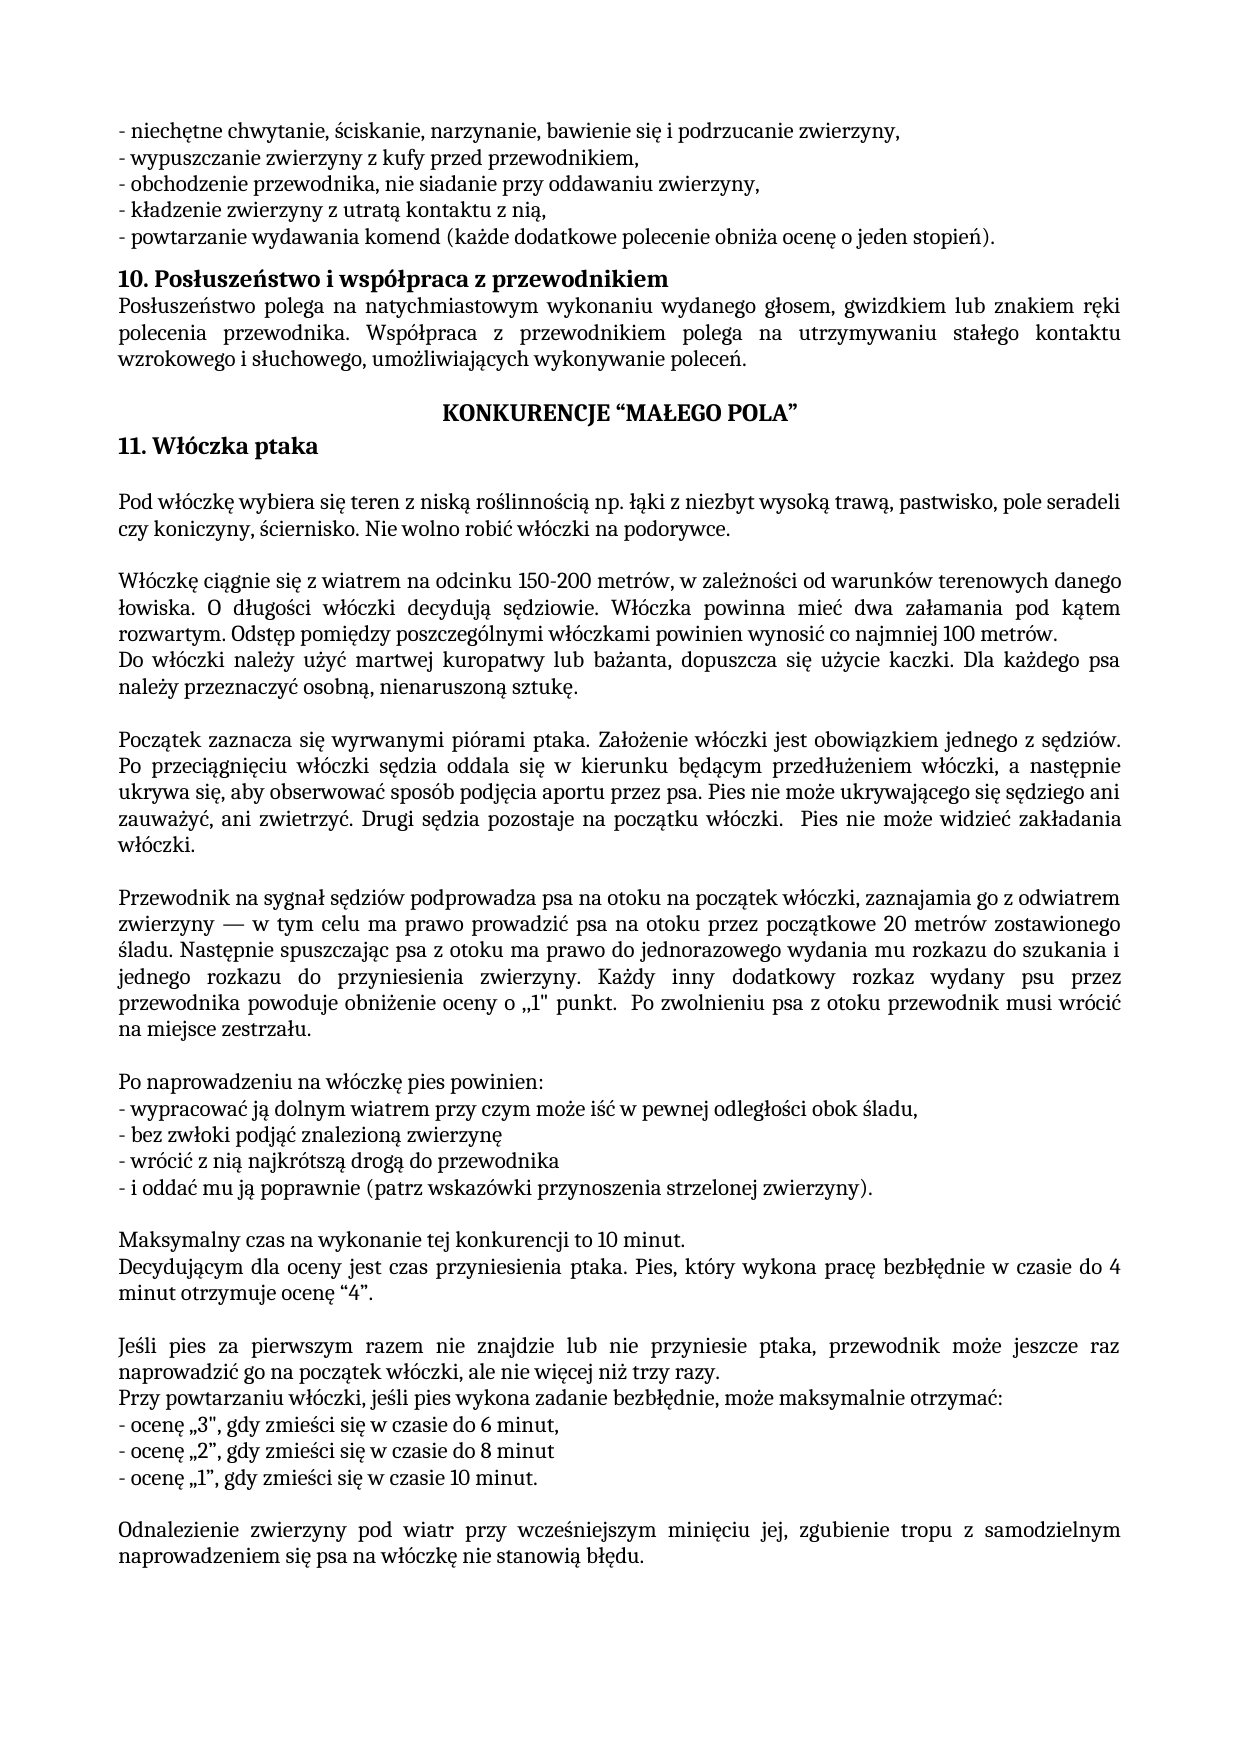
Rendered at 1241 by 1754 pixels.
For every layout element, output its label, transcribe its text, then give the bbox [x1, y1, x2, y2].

list Decydującym dla oceny jest czas przyniesienia ptaka. Pies, który wykona pracę bezbłędnie w czasie do 4 minut otrzymuje ocenę “4”. [118, 1253, 1122, 1306]
list Przy powtarzaniu włóczki, jeśli pies wykona zadanie bezbłędnie, może maksymalnie otrzymać: [118, 1385, 1122, 1412]
list - i oddać mu ją poprawnie (patrz wskazówki przynoszenia strzelonej zwierzyny). [118, 1174, 1122, 1201]
text - wypuszczanie zwierzyny z kufy przed przewodnikiem, [118, 144, 1122, 171]
list Jeśli pies za pierwszym razem nie znajdzie lub nie przyniesie ptaka, przewodnik może jeszcze raz naprowadzić go na początek włóczki, ale nie więcej niż trzy razy. [118, 1332, 1122, 1385]
list - ocenę „1”, gdy zmieści się w czasie 10 minut. [118, 1464, 1122, 1491]
list Przewodnik na sygnał sędziów podprowadza psa na otoku na początek włóczki, zaznajamia go z odwiatrem zwierzyny — w tym celu ma prawo prowadzić psa na otoku przez początkowe 20 metrów zostawionego śladu. Następnie spuszczając psa z otoku ma prawo do jednorazowego wydania mu rozkazu do szukania i jednego rozkazu do przyniesienia zwierzyny. Każdy inny dodatkowy rozkaz wydany psu przez przewodnika powoduje obniżenie oceny o ,,1" punkt. Po zwolnieniu psa z otoku przewodnik musi wrócić na miejsce zestrzału. [118, 884, 1122, 1043]
text - obchodzenie przewodnika, nie siadanie przy oddawaniu zwierzyny, [118, 171, 1122, 197]
list - bez zwłoki podjąć znalezioną zwierzynę [118, 1122, 1122, 1148]
text Posłuszeństwo polega na natychmiastowym wykonaniu wydanego głosem, gwizdkiem lub znakiem ręki polecenia przewodnika. Współpraca z przewodnikiem polega na utrzymywaniu stałego kontaktu wzrokowego i słuchowego, umożliwiających wykonywanie poleceń. [118, 293, 1122, 372]
list Po naprowadzeniu na włóczkę pies powinien: [118, 1069, 1122, 1095]
list Początek zaznacza się wyrwanymi piórami ptaka. Założenie włóczki jest obowiązkiem jednego z sędziów. Po przeciągnięciu włóczki sędzia oddala się w kierunku będącym przedłużeniem włóczki, a następnie ukrywa się, aby obserwować sposób podjęcia aportu przez psa. Pies nie może ukrywającego się sędziego ani zauważyć, ani zwietrzyć. Drugi sędzia pozostaje na początku włóczki. Pies nie może widzieć zakładania włóczki. [118, 726, 1122, 858]
subtitle 10. Posłuszeństwo i współpraca z przewodnikiem [118, 264, 1122, 293]
list Maksymalny czas na wykonanie tej konkurencji to 10 minut. [118, 1227, 1122, 1253]
text - niechętne chwytanie, ściskanie, narzynanie, bawienie się i podrzucanie zwierzyny, [118, 118, 1122, 144]
list Odnalezienie zwierzyny pod wiatr przy wcześniejszym minięciu jej, zgubienie tropu z samodzielnym naprowadzeniem się psa na włóczkę nie stanowią błędu. [118, 1517, 1122, 1570]
list Pod włóczkę wybiera się teren z niską roślinnością np. łąki z niezbyt wysoką trawą, pastwisko, pole seradeli czy koniczyny, ściernisko. Nie wolno robić włóczki na podorywce. [118, 489, 1122, 542]
list - ocenę „3", gdy zmieści się w czasie do 6 minut, [118, 1412, 1122, 1438]
text - kładzenie zwierzyny z utratą kontaktu z nią, [118, 197, 1122, 223]
list - ocenę „2”, gdy zmieści się w czasie do 8 minut [118, 1438, 1122, 1464]
list Włóczkę ciągnie się z wiatrem na odcinku 150-200 metrów, w zależności od warunków terenowych danego łowiska. O długości włóczki decydują sędziowie. Włóczka powinna mieć dwa załamania pod kątem rozwartym. Odstęp pomiędzy poszczególnymi włóczkami powinien wynosić co najmniej 100 metrów. [118, 568, 1122, 647]
text - powtarzanie wydawania komend (każde dodatkowe polecenie obniża ocenę o jeden stopień). [118, 223, 1122, 250]
list Do włóczki należy użyć martwej kuropatwy lub bażanta, dopuszcza się użycie kaczki. Dla każdego psa należy przeznaczyć osobną, nienaruszoną sztukę. [118, 647, 1122, 700]
list - wrócić z nią najkrótszą drogą do przewodnika [118, 1148, 1122, 1174]
list 11. Włóczka ptaka [118, 432, 1122, 460]
text KONKURENCJE “MAŁEGO POLA” [118, 399, 1122, 427]
list - wypracować ją dolnym wiatrem przy czym może iść w pewnej odległości obok śladu, [118, 1095, 1122, 1122]
